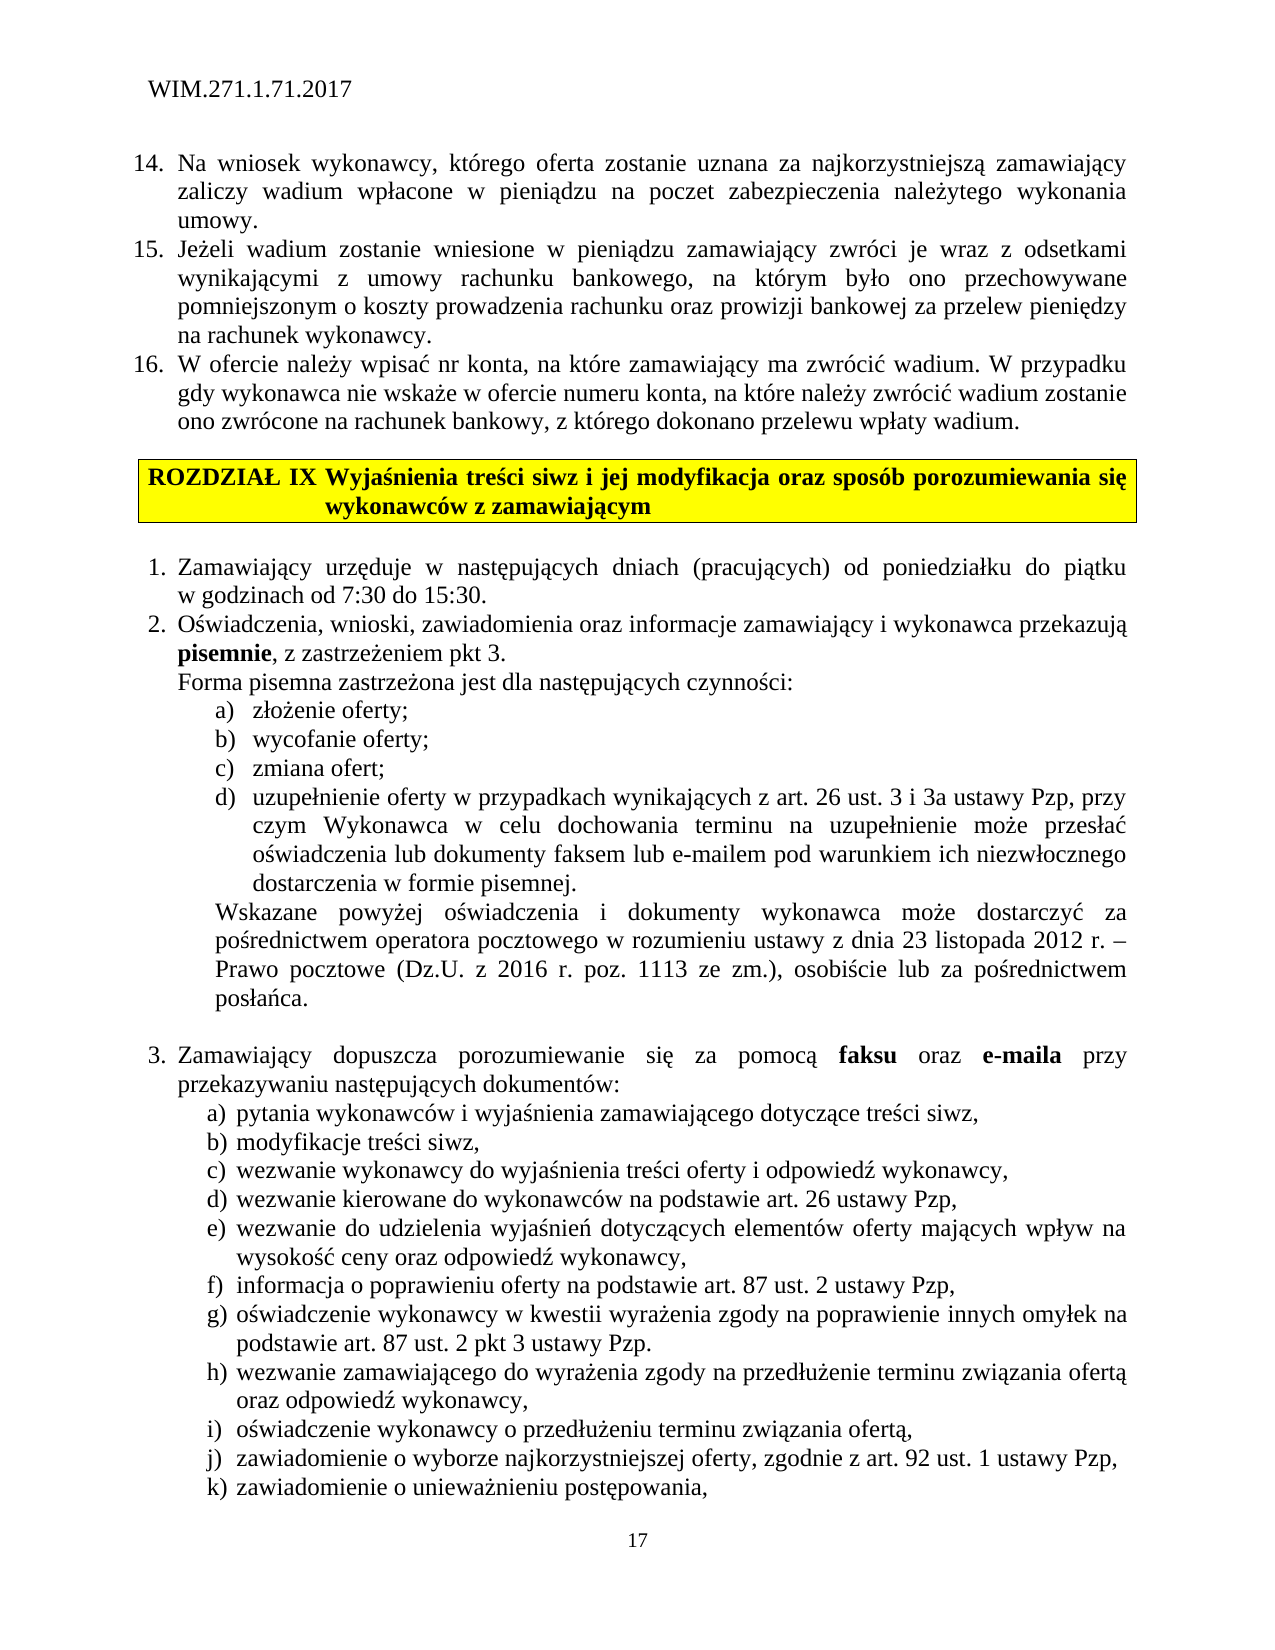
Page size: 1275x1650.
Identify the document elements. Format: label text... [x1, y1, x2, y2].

list Zamawiający urzęduje w następujących dniach (pracujących) od poniedziałku do piątku w godzinach od 7:30 do 15:30. [148, 552, 1127, 609]
list wezwanie wykonawcy do wyjaśnienia treści oferty i odpowiedź wykonawcy, [207, 1155, 1127, 1184]
list zawiadomienie o wyborze najkorzystniejszej oferty, zgodnie z art. 92 ust. 1 ustawy Pzp, [207, 1443, 1127, 1472]
list Oświadczenia, wnioski, zawiadomienia oraz informacje zamawiający i wykonawca przekazują pisemnie, z zastrzeżeniem pkt 3. [148, 609, 1127, 667]
list złożenie oferty; [215, 695, 1127, 724]
list wezwanie do udzielenia wyjaśnień dotyczących elementów oferty mających wpływ na wysokość ceny oraz odpowiedź wykonawcy, [207, 1213, 1127, 1270]
list zawiadomienie o unieważnieniu postępowania, [207, 1472, 1127, 1500]
text Wskazane powyżej oświadczenia i dokumenty wykonawca może dostarczyć za pośrednictwem operatora pocztowego w rozumieniu ustawy z dnia 23 listopada 2012 r. – Prawo pocztowe (Dz.U. z 2016 r. poz. 1113 ze zm.), osobiście lub za pośrednictwem posłańca. [215, 897, 1127, 1012]
list Na wniosek wykonawcy, którego oferta zostanie uznana za najkorzystniejszą zamawiający zaliczy wadium wpłacone w pieniądzu na poczet zabezpieczenia należytego wykonania umowy. [133, 148, 1127, 234]
list uzupełnienie oferty w przypadkach wynikających z art. 26 ust. 3 i 3a ustawy Pzp, przy czym Wykonawca w celu dochowania terminu na uzupełnienie może przesłać oświadczenia lub dokumenty faksem lub e-mailem pod warunkiem ich niezwłocznego dostarczenia w formie pisemnej. [215, 782, 1127, 897]
list zmiana ofert; [215, 753, 1127, 782]
list pytania wykonawców i wyjaśnienia zamawiającego dotyczące treści siwz, [207, 1098, 1127, 1127]
list Jeżeli wadium zostanie wniesione w pieniądzu zamawiający zwróci je wraz z odsetkami wynikającymi z umowy rachunku bankowego, na którym było ono przechowywane pomniejszonym o koszty prowadzenia rachunku oraz prowizji bankowej za przelew pieniędzy na rachunek wykonawcy. [133, 234, 1127, 349]
list oświadczenie wykonawcy o przedłużeniu terminu związania ofertą, [207, 1414, 1127, 1443]
list W ofercie należy wpisać nr konta, na które zamawiający ma zwrócić wadium. W przypadku gdy wykonawca nie wskaże w ofercie numeru konta, na które należy zwrócić wadium zostanie ono zwrócone na rachunek bankowy, z którego dokonano przelewu wpłaty wadium. [133, 349, 1127, 435]
list wezwanie zamawiającego do wyrażenia zgody na przedłużenie terminu związania ofertą oraz odpowiedź wykonawcy, [207, 1357, 1127, 1414]
list informacja o poprawieniu oferty na podstawie art. 87 ust. 2 ustawy Pzp, [207, 1270, 1127, 1299]
subtitle ROZDZIAŁ IX Wyjaśnienia treści siwz i jej modyfikacja oraz sposób porozumiewania się wykonawców z zamawiającym [139, 460, 1136, 522]
list wezwanie kierowane do wykonawców na podstawie art. 26 ustawy Pzp, [207, 1184, 1127, 1213]
list oświadczenie wykonawcy w kwestii wyrażenia zgody na poprawienie innych omyłek na podstawie art. 87 ust. 2 pkt 3 ustawy Pzp. [207, 1299, 1127, 1357]
list Zamawiający dopuszcza porozumiewanie się za pomocą faksu oraz e-maila przy przekazywaniu następujących dokumentów: [148, 1040, 1127, 1098]
text Forma pisemna zastrzeżona jest dla następujących czynności: [177, 667, 1127, 695]
list wycofanie oferty; [215, 724, 1127, 753]
list modyfikacje treści siwz, [207, 1127, 1127, 1155]
